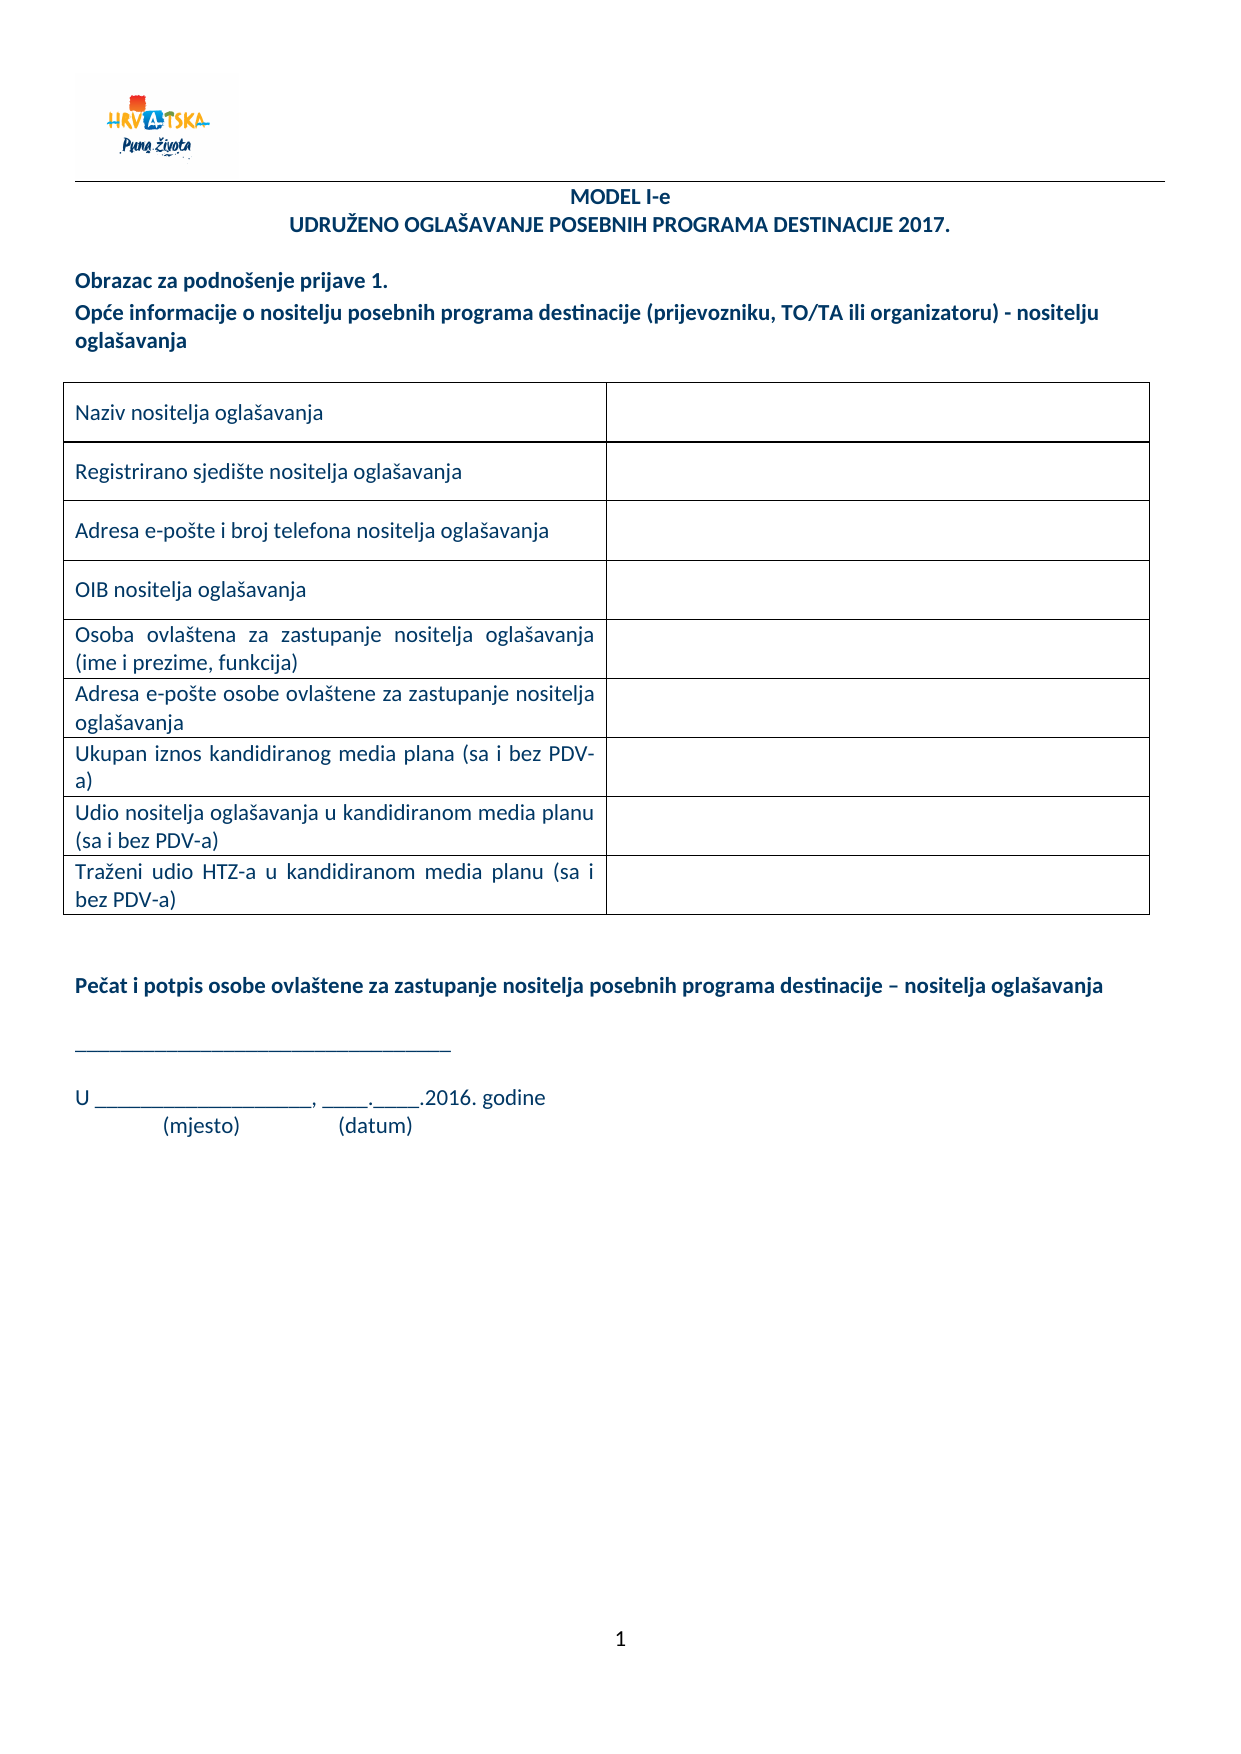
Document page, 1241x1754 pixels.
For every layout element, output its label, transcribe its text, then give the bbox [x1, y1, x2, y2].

table_cell OIB nositelja oglašavanja [64, 561, 606, 618]
text MODEL I-e [75, 182, 1165, 210]
text UDRUŽENO OGLAŠAVANJE POSEBNIH PROGRAMA DESTINACIJE 2017. [75, 210, 1165, 238]
table_cell [607, 501, 1149, 559]
text Opće informacije o nositelju posebnih programa destinacije (prijevozniku, TO/TA ili organizatoru) - nositelju oglašavanja [75, 298, 1165, 354]
table_cell Traženi udio HTZ-a u kandidiranom media planu (sa i bez PDV-a) [64, 856, 606, 914]
table_header Naziv nositelja oglašavanja [64, 383, 606, 441]
subtitle Obrazac za podnošenje prijave 1. [75, 266, 1165, 294]
table_cell Ukupan iznos kandidiranog media plana (sa i bez PDV-a) [64, 738, 606, 796]
table_cell Adresa e-pošte i broj telefona nositelja oglašavanja [64, 501, 606, 559]
table_header [607, 383, 1149, 441]
table_cell [607, 738, 1149, 796]
table_cell [607, 856, 1149, 914]
table_cell Udio nositelja oglašavanja u kandidiranom media planu (sa i bez PDV-a) [64, 797, 606, 855]
text U ___________________, ____.____.2016. godine [75, 1083, 1165, 1111]
text Pečat i potpis osobe ovlaštene za zastupanje nositelja posebnih programa destinacije – nositelja oglašavanja [75, 971, 1165, 999]
text (mjesto) (datum) [75, 1111, 1165, 1139]
table_cell Registrirano sjedište nositelja oglašavanja [64, 443, 606, 500]
table_cell [607, 561, 1149, 618]
table_cell [607, 620, 1149, 678]
table_cell [607, 443, 1149, 500]
table_cell Osoba ovlaštena za zastupanje nositelja oglašavanja (ime i prezime, funkcija) [64, 620, 606, 678]
table_cell [607, 797, 1149, 855]
text _________________________________ [75, 1027, 1165, 1055]
table_cell Adresa e-pošte osobe ovlaštene za zastupanje nositelja oglašavanja [64, 679, 606, 737]
table_cell [607, 679, 1149, 737]
